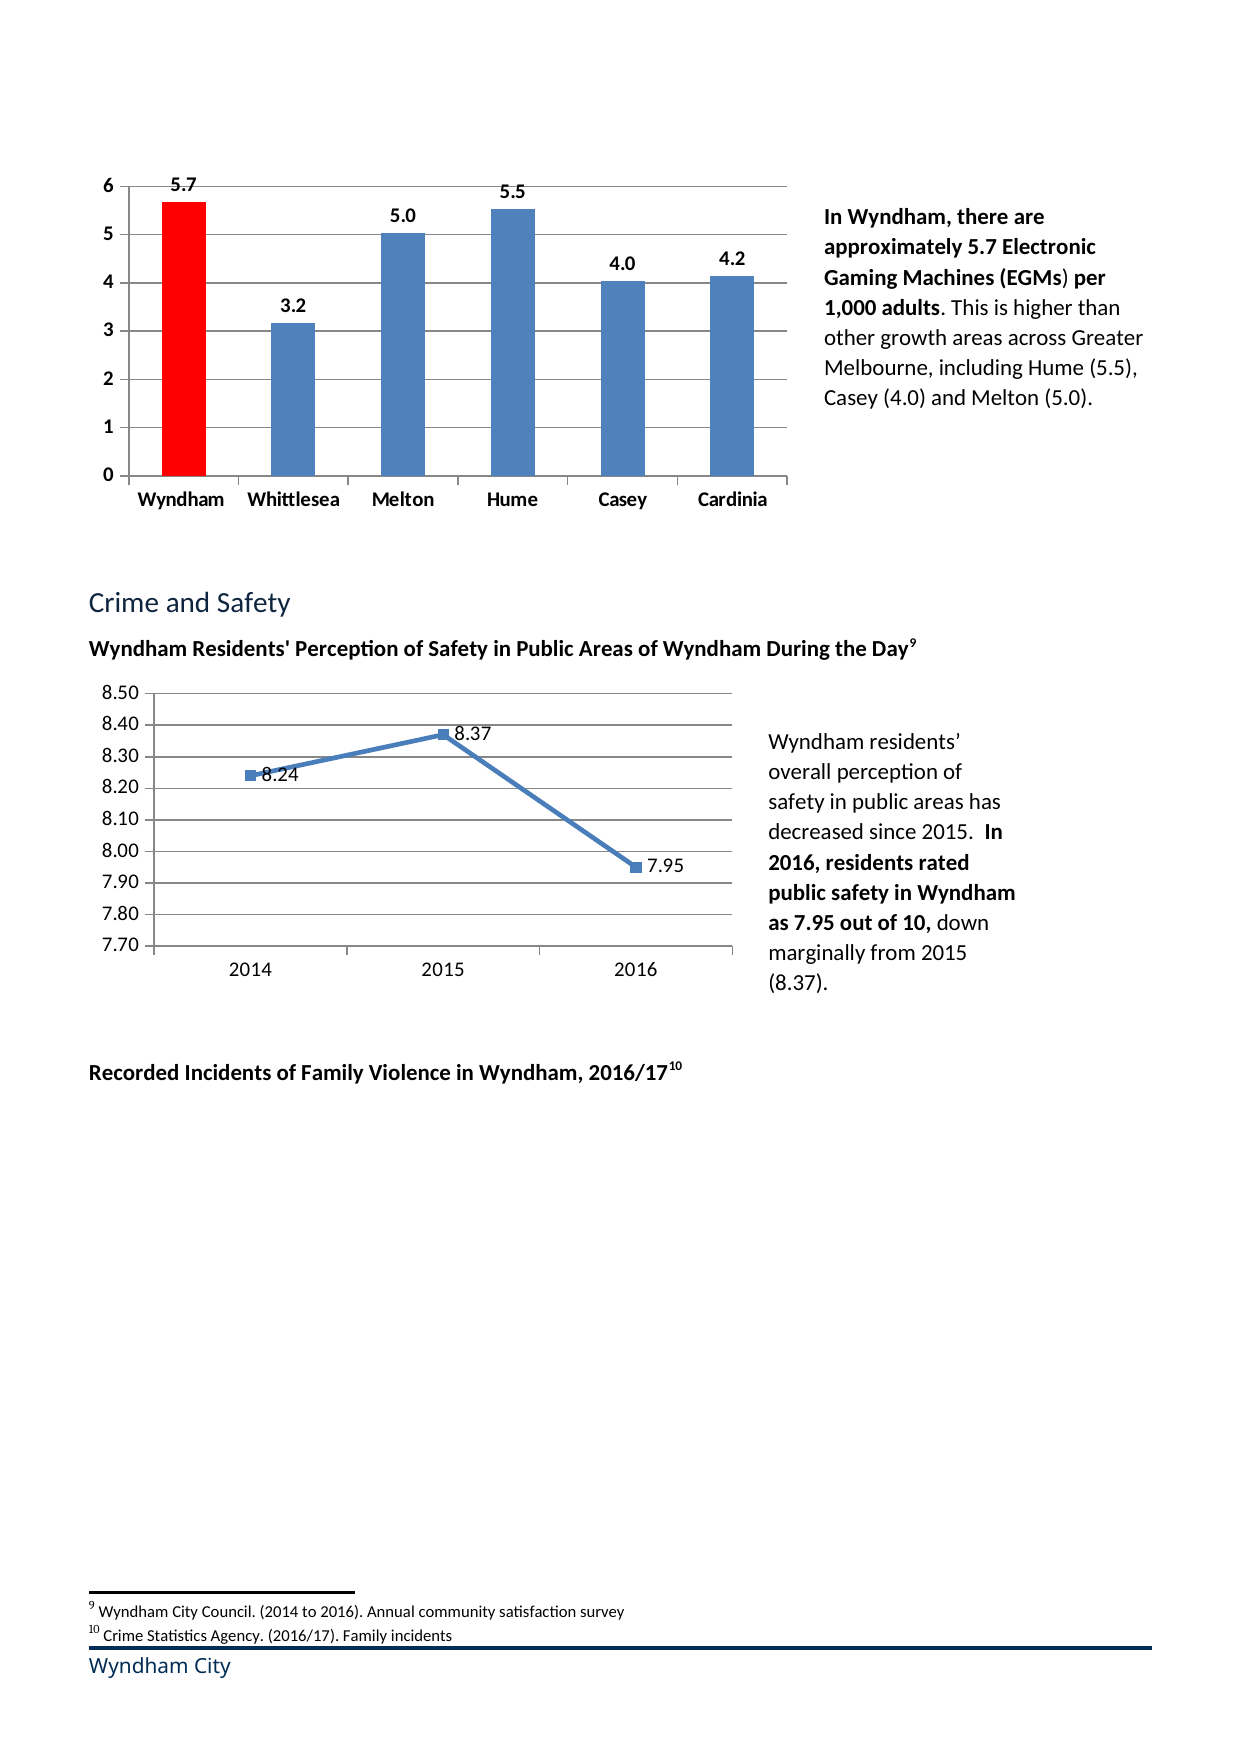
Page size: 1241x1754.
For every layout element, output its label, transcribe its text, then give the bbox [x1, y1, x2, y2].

text Crime and Safety [89, 584, 1152, 619]
table_header [78, 677, 757, 1015]
text Recorded Incidents of Family Violence in Wyndham, 2016/17 [89, 1058, 1152, 1086]
table_header In Wyndham, there are approximately 5.7 Electronic Gaming Machines (EGMs) per 1,000 adults. This is higher than other growth areas across Greater Melbourne, including Hume (5.5), Casey (4.0) and Melton (5.0). [813, 169, 1162, 537]
text Wyndham Residents' Perception of Safety in Public Areas of Wyndham During the Day [89, 634, 1152, 663]
table_header [78, 169, 813, 537]
table_header Wyndham residents’ overall perception of safety in public areas has decreased since 2015. In 2016, residents rated public safety in Wyndham as 7.95 out of 10, down marginally from 2015 (8.37). [757, 677, 1034, 1015]
